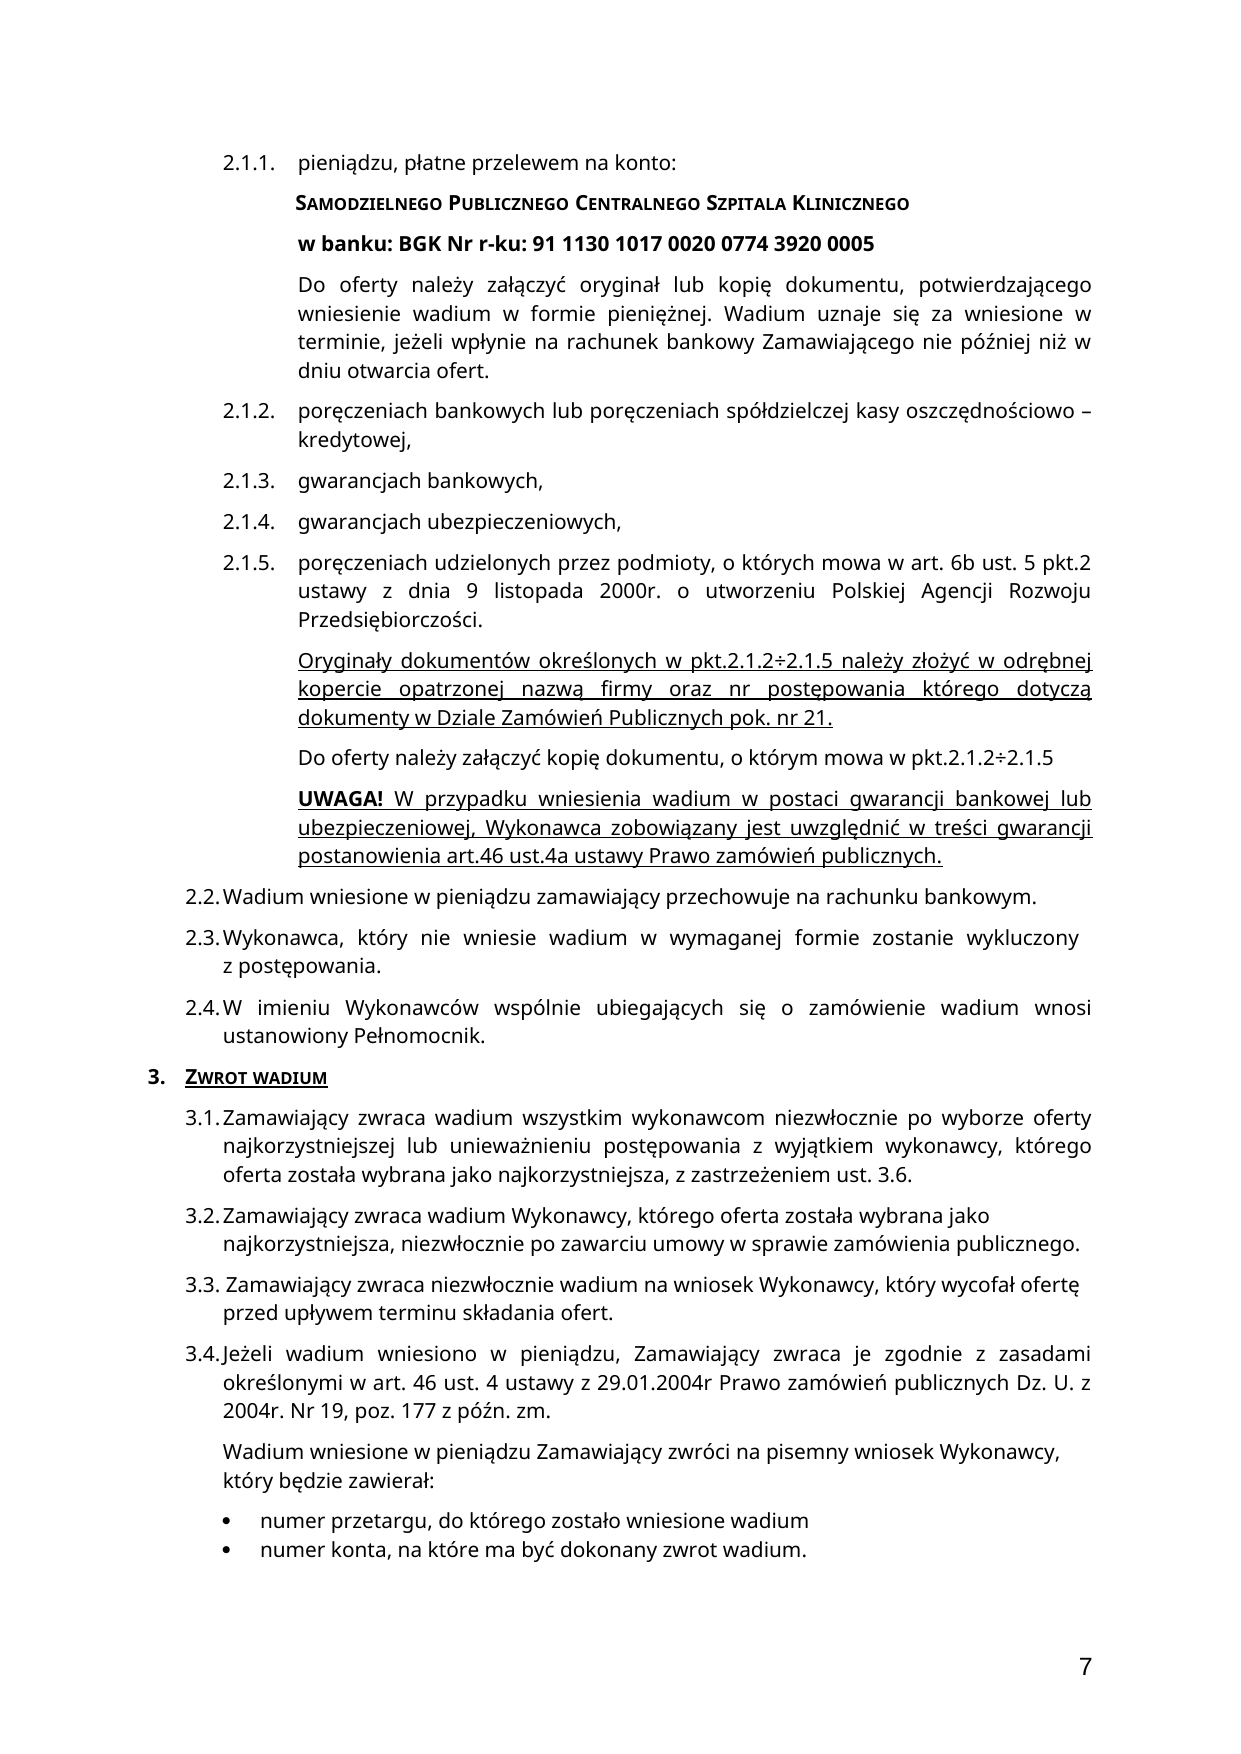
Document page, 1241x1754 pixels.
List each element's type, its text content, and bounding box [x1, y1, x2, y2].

text 3.3. Zamawiający zwraca niezwłocznie wadium na wniosek Wykonawcy, który wycofał ofertę przed upływem terminu składania ofert. [185, 1270, 1093, 1327]
text 2.3. Wykonawca, który nie wniesie wadium w wymaganej formie zostanie wykluczony z postępowania. [185, 923, 1093, 980]
text Do oferty należy załączyć kopię dokumentu, o którym mowa w pkt.2.1.2÷2.1.5 [298, 743, 1093, 772]
text Oryginały dokumentów określonych w pkt.2.1.2÷2.1.5 należy złożyć w odrębnej kopercie opatrzonej nazwą firmy oraz nr postępowania którego dotyczą dokumenty w Dziale Zamówień Publicznych pok. nr 21. [298, 671, 1093, 731]
text Do oferty należy załączyć oryginał lub kopię dokumentu, potwierdzającego wniesienie wadium w formie pieniężnej. Wadium uznaje się za wniesione w terminie, jeżeli wpłynie na rachunek bankowy Zamawiającego nie później niż w dniu otwarcia ofert. [298, 270, 1093, 384]
text 3. Zwrot wadium [148, 1062, 1093, 1090]
list poręczeniach bankowych lub poręczeniach spółdzielczej kasy oszczędnościowo – kredytowej, [223, 397, 1093, 453]
list numer konta, na które ma być dokonany zwrot wadium. [223, 1535, 1093, 1563]
text UWAGA! W przypadku wniesienia wadium w postaci gwarancji bankowej lub ubezpieczeniowej, Wykonawca zobowiązany jest uwzględnić w treści gwarancji postanowienia art.46 ust.4a ustawy Prawo zamówień publicznych. [298, 784, 1093, 837]
list pieniądzu, płatne przelewem na konto: [223, 148, 1093, 176]
text Samodzielnego Publicznego Centralnego Szpitala Klinicznego [295, 188, 1093, 217]
text 3.2. Zamawiający zwraca wadium Wykonawcy, którego oferta została wybrana jako najkorzystniejsza, niezwłocznie po zawarciu umowy w sprawie zamówienia publicznego. [185, 1201, 1093, 1258]
list gwarancjach bankowych, [223, 466, 1093, 494]
text 3.4. Jeżeli wadium wniesiono w pieniądzu, Zamawiający zwraca je zgodnie z zasadami określonymi w art. 46 ust. 4 ustawy z 29.01.2004r Prawo zamówień publicznych Dz. U. z 2004r. Nr 19, poz. 177 z późn. zm. [185, 1339, 1093, 1425]
text 2.4. W imieniu Wykonawców wspólnie ubiegających się o zamówienie wadium wnosi ustanowiony Pełnomocnik. [185, 993, 1093, 1049]
text 2.2. Wadium wniesione w pieniądzu zamawiający przechowuje na rachunku bankowym. [185, 882, 1093, 911]
list gwarancjach ubezpieczeniowych, [223, 507, 1093, 535]
text UWAGA! W przypadku wniesienia wadium w postaci gwarancji bankowej lub ubezpieczeniowej, Wykonawca zobowiązany jest uwzględnić w treści gwarancji postanowienia art.46 ust.4a ustawy Prawo zamówień publicznych. [298, 838, 1093, 870]
list poręczeniach udzielonych przez podmioty, o których mowa w art. 6b ust. 5 pkt.2 ustawy z dnia 9 listopada 2000r. o utworzeniu Polskiej Agencji Rozwoju Przedsiębiorczości. [223, 548, 1093, 633]
list numer przetargu, do którego zostało wniesione wadium [223, 1507, 1093, 1535]
text Oryginały dokumentów określonych w pkt.2.1.2÷2.1.5 należy złożyć w odrębnej kopercie opatrzonej nazwą firmy oraz nr postępowania którego dotyczą dokumenty w Dziale Zamówień Publicznych pok. nr 21. [298, 646, 1093, 670]
text w banku: BGK Nr r-ku: 91 1130 1017 0020 0774 3920 0005 [298, 229, 1093, 258]
text Wadium wniesione w pieniądzu Zamawiający zwróci na pisemny wniosek Wykonawcy, który będzie zawierał: [223, 1437, 1093, 1494]
text 3.1. Zamawiający zwraca wadium wszystkim wykonawcom niezwłocznie po wyborze oferty najkorzystniejszej lub unieważnieniu postępowania z wyjątkiem wykonawcy, którego oferta została wybrana jako najkorzystniejsza, z zastrzeżeniem ust. 3.6. [185, 1103, 1093, 1188]
